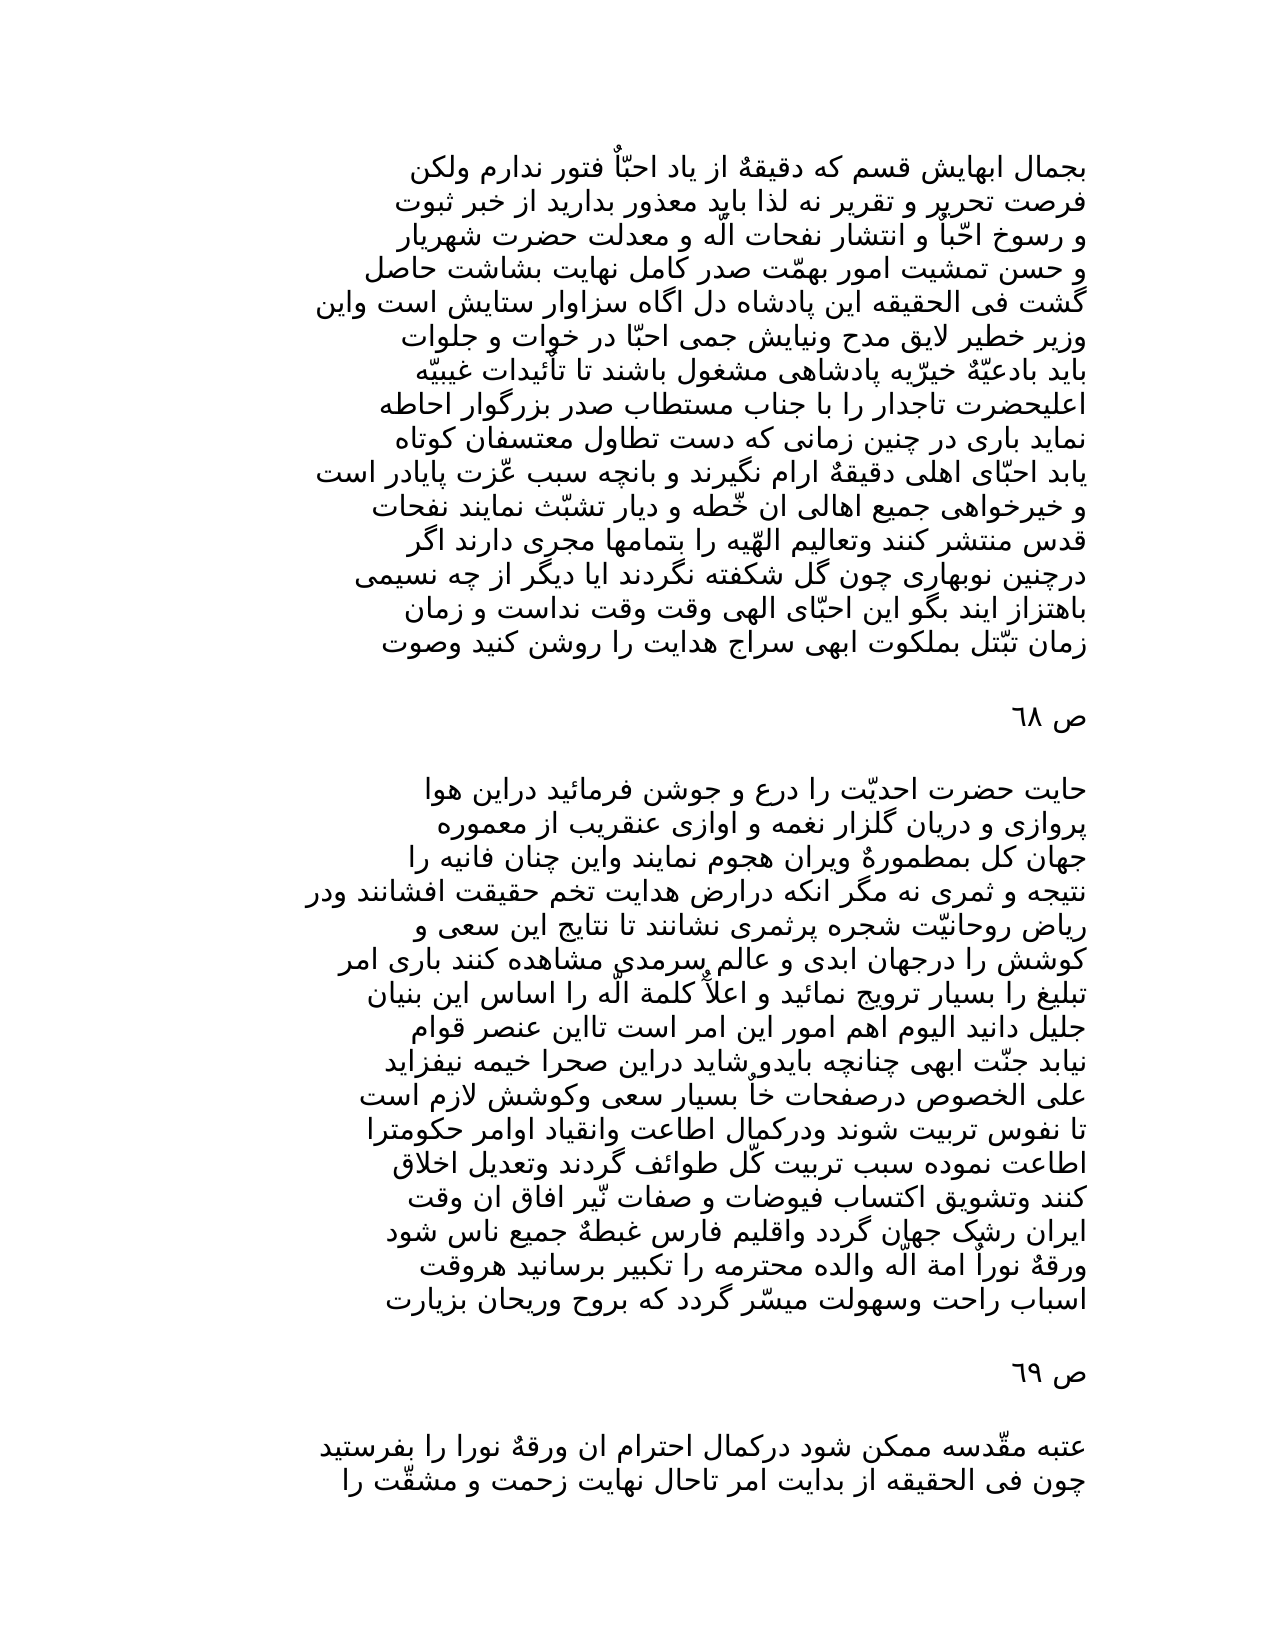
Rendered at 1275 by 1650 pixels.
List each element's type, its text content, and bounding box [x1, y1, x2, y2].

text اسباب راحت وسهولت ميسّر گردد که بروح وريحان بزيارت [187, 1282, 1087, 1316]
text پروازی و دريان گلزار نغمه و اوازی عنقريب از معموره [187, 807, 1087, 841]
text وزير خطير لايق مدح ونيايش جمی احبّا در خوات و جلوات [187, 320, 1087, 354]
text حايت حضرت احديّت را درع و جوشن فرمائيد دراين هوا [187, 773, 1087, 807]
text نيابد جنّت ابهی چنانچه بايدو شايد دراين صحرا خيمه نيفزايد [187, 1044, 1087, 1078]
text و خيرخواهی جميع اهالی ان خّطه و ديار تشبّث نمايند نفحات [187, 489, 1087, 523]
text علی الخصوص درصفحات خاٌ بسيار سعی وکوشش لازم است [187, 1078, 1087, 1112]
text جليل دانيد اليوم اهم امور اين امر است تااين عنصر قوام [187, 1010, 1087, 1044]
text ص ٦٩ [187, 1356, 1087, 1390]
text بايد بادعيّهٌ خيرّيه پادشاهی مشغول باشند تا تاٌئيدات غيبيّه [187, 354, 1087, 388]
text عتبه مقّدسه ممکن شود درکمال احترام ان ورقهٌ نورا را بفرستيد [187, 1429, 1087, 1463]
text کنند وتشويق اکتساب فيوضات و صفات نّير افاق ان وقت [187, 1180, 1087, 1214]
text چون فی الحقيقه از بدايت امر تاحال نهايت زحمت و مشقّت را [187, 1463, 1087, 1497]
text درچنين نوبهاری چون گل شکفته نگردند ايا ديگر از چه نسيمی [187, 557, 1087, 591]
text نتيجه و ثمری نه مگر انکه درارض هدايت تخم حقيقت افشانند ودر [187, 874, 1087, 908]
text ص ٦٨ [187, 699, 1087, 733]
text کوشش را درجهان ابدی و عالم سرمدی مشاهده کنند باری امر [187, 942, 1087, 976]
text اعليحضرت تاجدار را با جناب مستطاب صدر بزرگوار احاطه [187, 388, 1087, 422]
text قدس منتشر کنند وتعاليم الهّيه را بتمامها مجری دارند اگر [187, 523, 1087, 557]
text يابد احبّای اهلی دقيقهٌ ارام نگيرند و بانچه سبب عّزت پايادر است [187, 456, 1087, 489]
text اطاعت نموده سبب تربيت کّل طوائف گردند وتعديل اخلاق [187, 1146, 1087, 1180]
text زمان تبّتل بملکوت ابهی سراج هدايت را روشن کنيد وصوت [187, 625, 1087, 659]
text و حسن تمشيت امور بهمّت صدر کامل نهايت بشاشت حاصل [187, 252, 1087, 286]
text و رسوخ احّباٌ و انتشار نفحات الّه و معدلت حضرت شهريار [187, 218, 1087, 252]
text بجمال ابهايش قسم که دقيقهٌ از ياد احبّاٌ فتور ندارم ولکن [187, 150, 1087, 184]
text فرصت تحرير و تقرير نه لذا بايد معذور بداريد از خبر ثبوت [187, 184, 1087, 218]
text گشت فی الحقيقه اين پادشاه دل اگاه سزاوار ستايش است واين [187, 286, 1087, 320]
text ايران رشک جهان گردد واقليم فارس غبطهٌ جميع ناس شود [187, 1214, 1087, 1248]
text تا نفوس تربيت شوند ودرکمال اطاعت وانقياد اوامر حکومترا [187, 1112, 1087, 1146]
text ورقهٌ نوراٌ امة الّه والده محترمه را تکبير برسانيد هروقت [187, 1248, 1087, 1282]
text جهان کل بمطمورهٌ ويران هجوم نمايند واين چنان فانيه را [187, 841, 1087, 874]
text نمايد باری در چنين زمانی که دست تطاول معتسفان کوتاه [187, 422, 1087, 456]
text رياض روحانيّت شجره پرثمری نشانند تا نتايج اين سعی و [187, 908, 1087, 942]
text تبليغ را بسيار ترويج نمائيد و اعلآٌ کلمة الّه را اساس اين بنيان [187, 976, 1087, 1010]
text باهتزاز ايند بگو اين احبّای الهی وقت وقت نداست و زمان [187, 591, 1087, 625]
